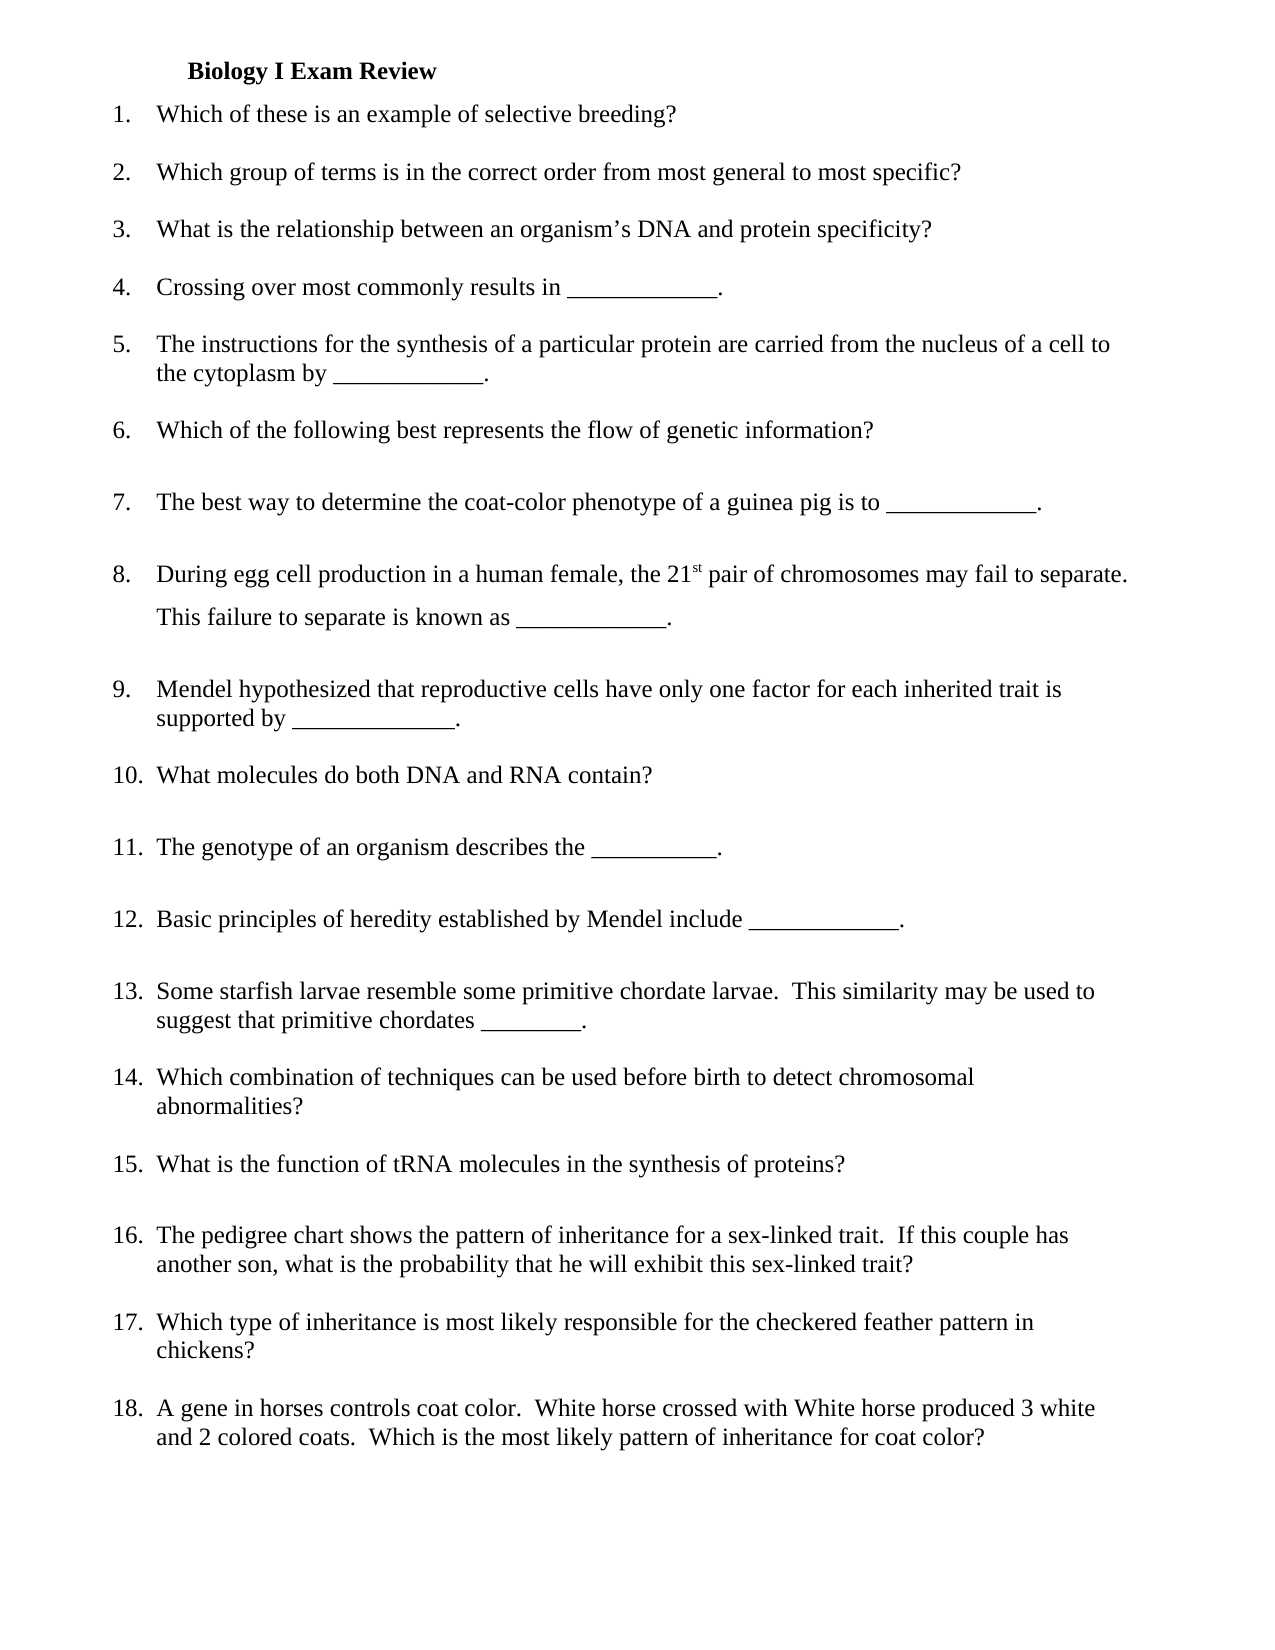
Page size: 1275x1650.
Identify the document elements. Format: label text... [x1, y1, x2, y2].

list Which combination of techniques can be used before birth to detect chromosomal abnormalities? [112, 1062, 1116, 1120]
list The best way to determine the coat-color phenotype of a guinea pig is to ____________. [112, 487, 1116, 516]
list What molecules do both DNA and RNA contain? [112, 761, 1116, 789]
list During egg cell production in a human female, the 21st pair of chromosomes may fail to separate. This failure to separate is known as ____________. [112, 559, 1144, 631]
list Which group of terms is in the correct order from most general to most specific? [112, 157, 1116, 186]
list Mendel hypothesized that reproductive cells have only one factor for each inherited trait is supported by _____________. [112, 674, 1116, 732]
list Which of these is an example of selective breeding? [112, 99, 1116, 128]
list Crossing over most commonly results in ____________. [112, 272, 1116, 301]
list The genotype of an organism describes the __________. [112, 832, 1116, 861]
list Basic principles of heredity established by Mendel include ____________. [112, 904, 1116, 933]
list Which of the following best represents the flow of genetic information? [112, 416, 1116, 444]
list What is the relationship between an organism’s DNA and protein specificity? [112, 214, 1116, 243]
list The pedigree chart shows the pattern of inheritance for a sex-linked trait. If this couple has another son, what is the probability that he will exhibit this sex-linked trait? [112, 1221, 1116, 1278]
list What is the function of tRNA molecules in the synthesis of proteins? [112, 1149, 1116, 1177]
list Some starfish larvae resemble some primitive chordate larvae. This similarity may be used to suggest that primitive chordates ________. [112, 976, 1116, 1034]
list A gene in horses controls coat color. White horse crossed with White horse produced 3 white and 2 colored coats. Which is the most likely pattern of inheritance for coat color? [112, 1393, 1116, 1451]
text Biology I Exam Review [187, 56, 1116, 85]
list The instructions for the synthesis of a particular protein are carried from the nucleus of a cell to the cytoplasm by ____________. [112, 329, 1116, 387]
list Which type of inheritance is most likely responsible for the checkered feather pattern in chickens? [112, 1307, 1116, 1364]
